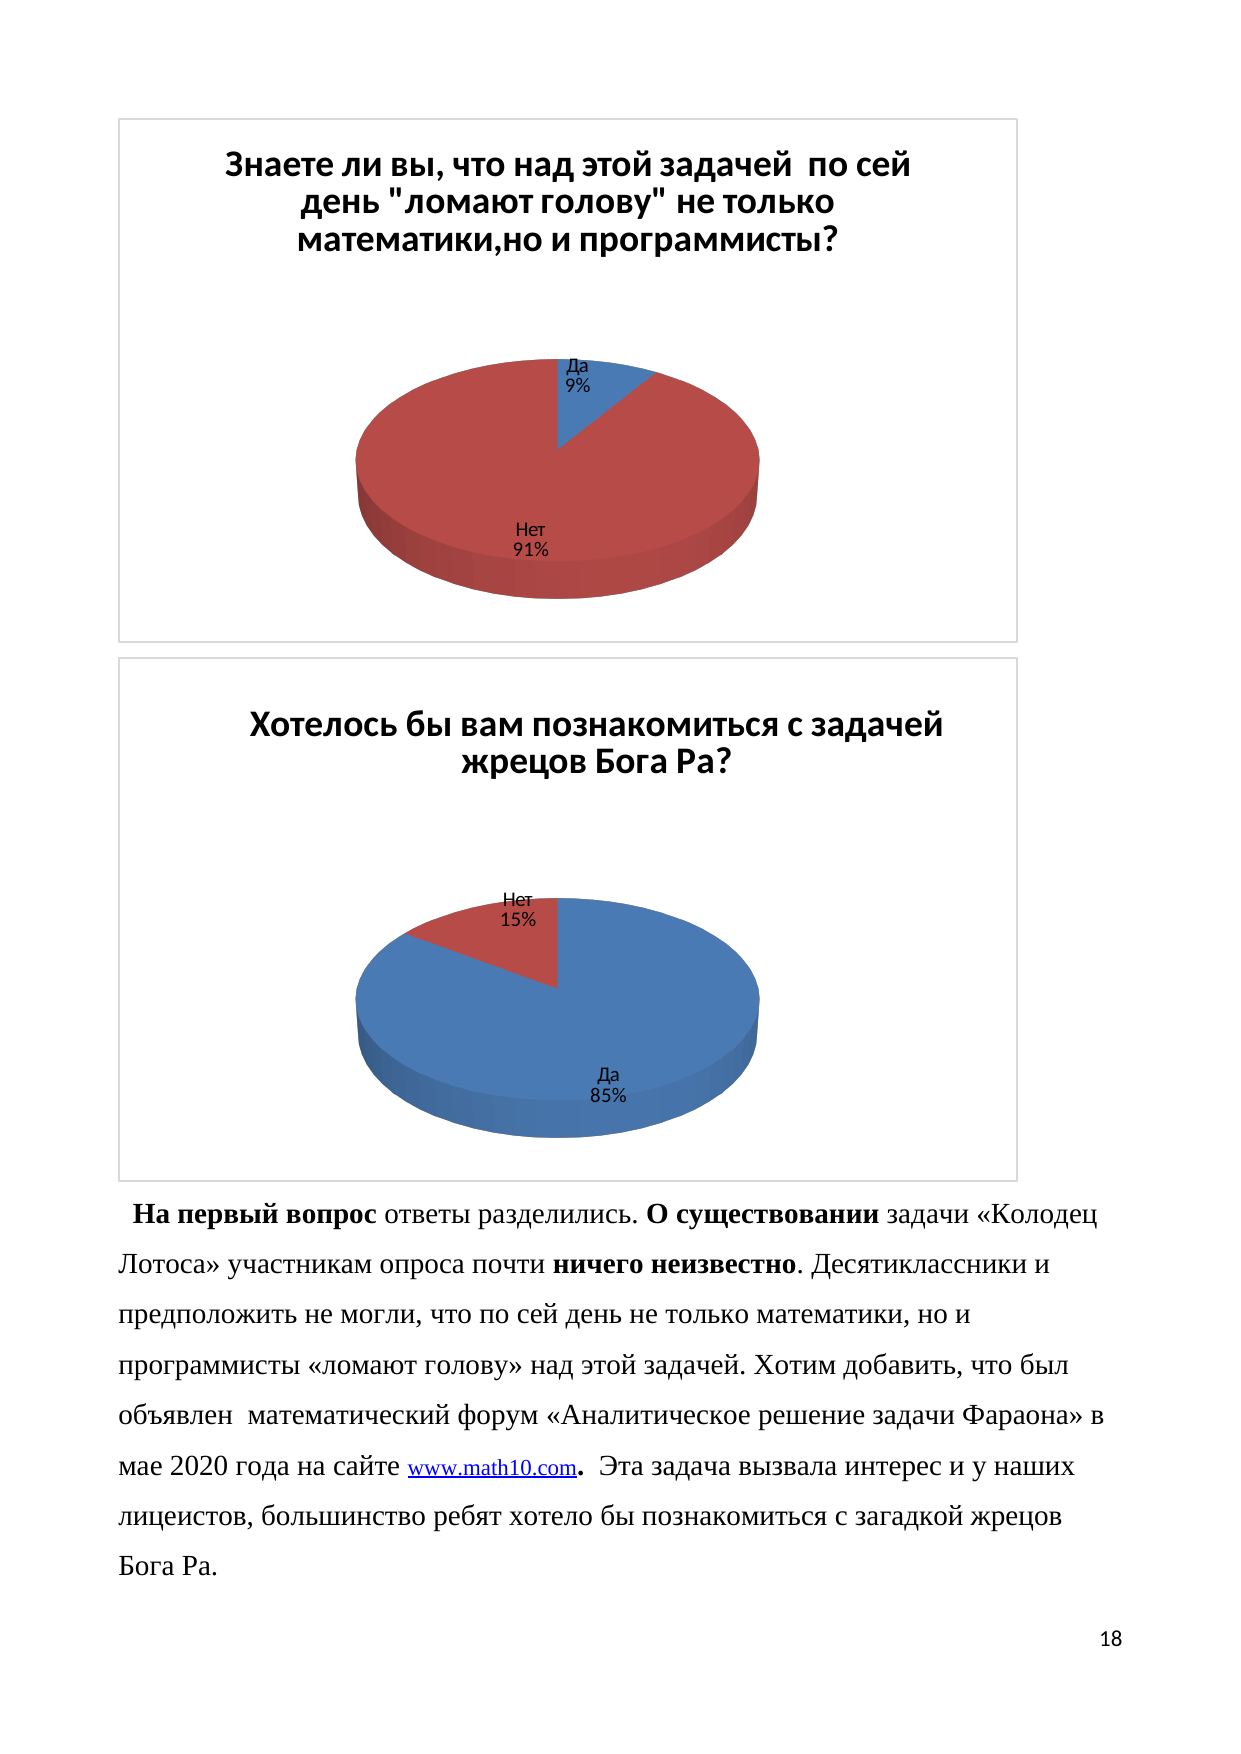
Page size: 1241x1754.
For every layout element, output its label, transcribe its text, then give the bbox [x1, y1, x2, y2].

text На первый вопрос ответы разделились. О существовании задачи «Колодец Лотоса» участникам опроса почти ничего неизвестно. Десятиклассники и предположить не могли, что по сей день не только математики, но и программисты «ломают голову» над этой задачей. Хотим добавить, что был объявлен математический форум «Аналитическое решение задачи Фараона» в мае 2020 года на сайте www.math10.com. Эта задача вызвала интерес и у наших лицеистов, большинство ребят хотело бы познакомиться с загадкой жрецов Бога Ра. [118, 1196, 1122, 1582]
